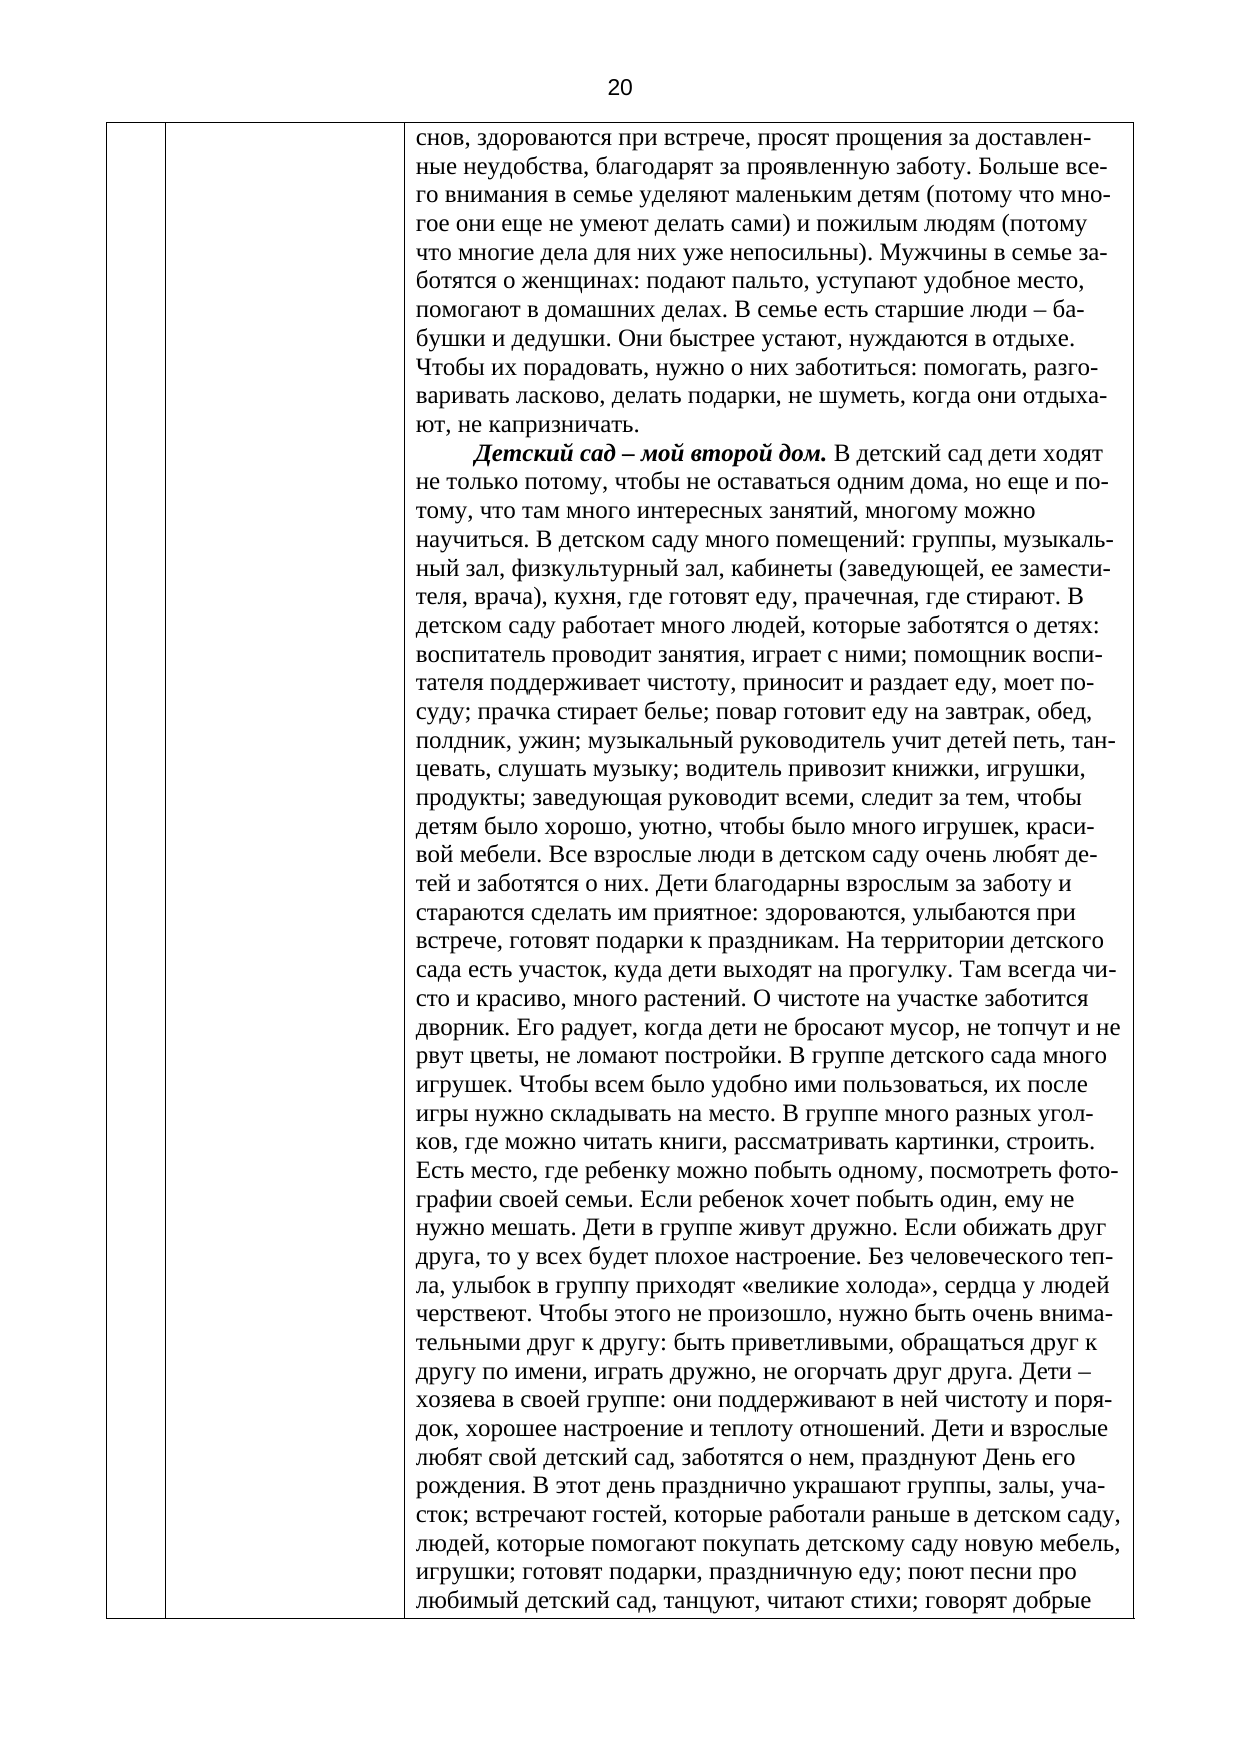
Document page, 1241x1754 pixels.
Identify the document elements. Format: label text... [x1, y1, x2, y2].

text док, хорошее настроение и теплоту отношений. Дети и взрослые [416, 1413, 1240, 1442]
text Есть место, где ребенку можно побыть одному, посмотреть фото- [416, 1156, 1240, 1184]
text ков, где можно читать книги, рассматривать картинки, строить. [416, 1127, 1240, 1156]
text варивать ласково, делать подарки, не шуметь, когда они отдыха- [416, 381, 1240, 410]
text игры нужно складывать на место. В группе много разных угол- [416, 1098, 1240, 1127]
text бушки и дедушки. Они быстрее устают, нуждаются в отдыхе. [416, 323, 1240, 352]
text дворник. Его радует, когда дети не бросают мусор, не топчут и не [416, 1012, 1240, 1041]
text воспитатель проводит занятия, играет с ними; помощник воспи- [416, 639, 1240, 668]
text тельными друг к другу: быть приветливыми, обращаться друг к [416, 1327, 1240, 1356]
text ботятся о женщинах: подают пальто, уступают удобное место, [416, 266, 1240, 295]
text цевать, слушать музыку; водитель привозит книжки, игрушки, [416, 754, 1240, 783]
text ют, не капризничать. [416, 410, 1240, 438]
text сада есть участок, куда дети выходят на прогулку. Там всегда чи- [416, 955, 1240, 983]
text рвут цветы, не ломают постройки. В группе детского сада много [416, 1041, 1240, 1069]
text Детский сад – мой второй дом. В детский сад дети ходят [474, 438, 1240, 467]
text полдник, ужин; музыкальный руководитель учит детей петь, тан- [416, 725, 1240, 754]
text черствеют. Чтобы этого не произошло, нужно быть очень внима- [416, 1299, 1240, 1327]
text людей, которые помогают покупать детскому саду новую мебель, [416, 1528, 1240, 1557]
text помогают в домашних делах. В семье есть старшие люди – ба- [416, 295, 1240, 323]
text игрушек. Чтобы всем было удобно ими пользоваться, их после [416, 1069, 1240, 1098]
text что многие дела для них уже непосильны). Мужчины в семье за- [416, 237, 1240, 266]
text детском саду работает много людей, которые заботятся о детях: [416, 611, 1240, 639]
text научиться. В детском саду много помещений: группы, музыкаль- [416, 524, 1240, 553]
text хозяева в своей группе: они поддерживают в ней чистоту и поря- [416, 1385, 1240, 1413]
text друга, то у всех будет плохое настроение. Без человеческого теп- [416, 1241, 1240, 1270]
text любимый детский сад, танцуют, читают стихи; говорят добрые [416, 1586, 1240, 1614]
text любят свой детский сад, заботятся о нем, празднуют День его [416, 1442, 1240, 1471]
text встрече, готовят подарки к праздникам. На территории детского [416, 926, 1240, 955]
text 20 [607, 79, 1240, 100]
text суду; прачка стирает белье; повар готовит еду на завтрак, обед, [416, 697, 1240, 725]
text графии своей семьи. Если ребенок хочет побыть один, ему не [416, 1184, 1240, 1213]
text Чтобы их порадовать, нужно о них заботиться: помогать, разго- [416, 352, 1240, 381]
text теля, врача), кухня, где готовят еду, прачечная, где стирают. В [416, 582, 1240, 611]
text вой мебели. Все взрослые люди в детском саду очень любят де- [416, 840, 1240, 869]
text снов, здороваются при встрече, просят прощения за доставлен- [416, 123, 1240, 151]
text рождения. В этот день празднично украшают группы, залы, уча- [416, 1471, 1240, 1499]
text ный зал, физкультурный зал, кабинеты (заведующей, ее замести- [416, 553, 1240, 582]
text сток; встречают гостей, которые работали раньше в детском саду, [416, 1499, 1240, 1528]
text игрушки; готовят подарки, праздничную еду; поют песни про [416, 1557, 1240, 1586]
text сто и красиво, много растений. О чистоте на участке заботится [416, 983, 1240, 1012]
text нужно мешать. Дети в группе живут дружно. Если обижать друг [416, 1213, 1240, 1241]
text тому, что там много интересных занятий, многому можно [416, 496, 1240, 524]
text стараются сделать им приятное: здороваются, улыбаются при [416, 897, 1240, 926]
text го внимания в семье уделяют маленьким детям (потому что мно- [416, 180, 1240, 209]
text гое они еще не умеют делать сами) и пожилым людям (потому [416, 209, 1240, 237]
text не только потому, чтобы не оставаться одним дома, но еще и по- [416, 467, 1240, 496]
text ные неудобства, благодарят за проявленную заботу. Больше все- [416, 151, 1240, 180]
text тей и заботятся о них. Дети благодарны взрослым за заботу и [416, 869, 1240, 897]
text детям было хорошо, уютно, чтобы было много игрушек, краси- [416, 811, 1240, 840]
text продукты; заведующая руководит всеми, следит за тем, чтобы [416, 783, 1240, 811]
text ла, улыбок в группу приходят «великие холода», сердца у людей [416, 1270, 1240, 1299]
text другу по имени, играть дружно, не огорчать друг друга. Дети – [416, 1356, 1240, 1385]
text тателя поддерживает чистоту, приносит и раздает еду, моет по- [416, 668, 1240, 697]
